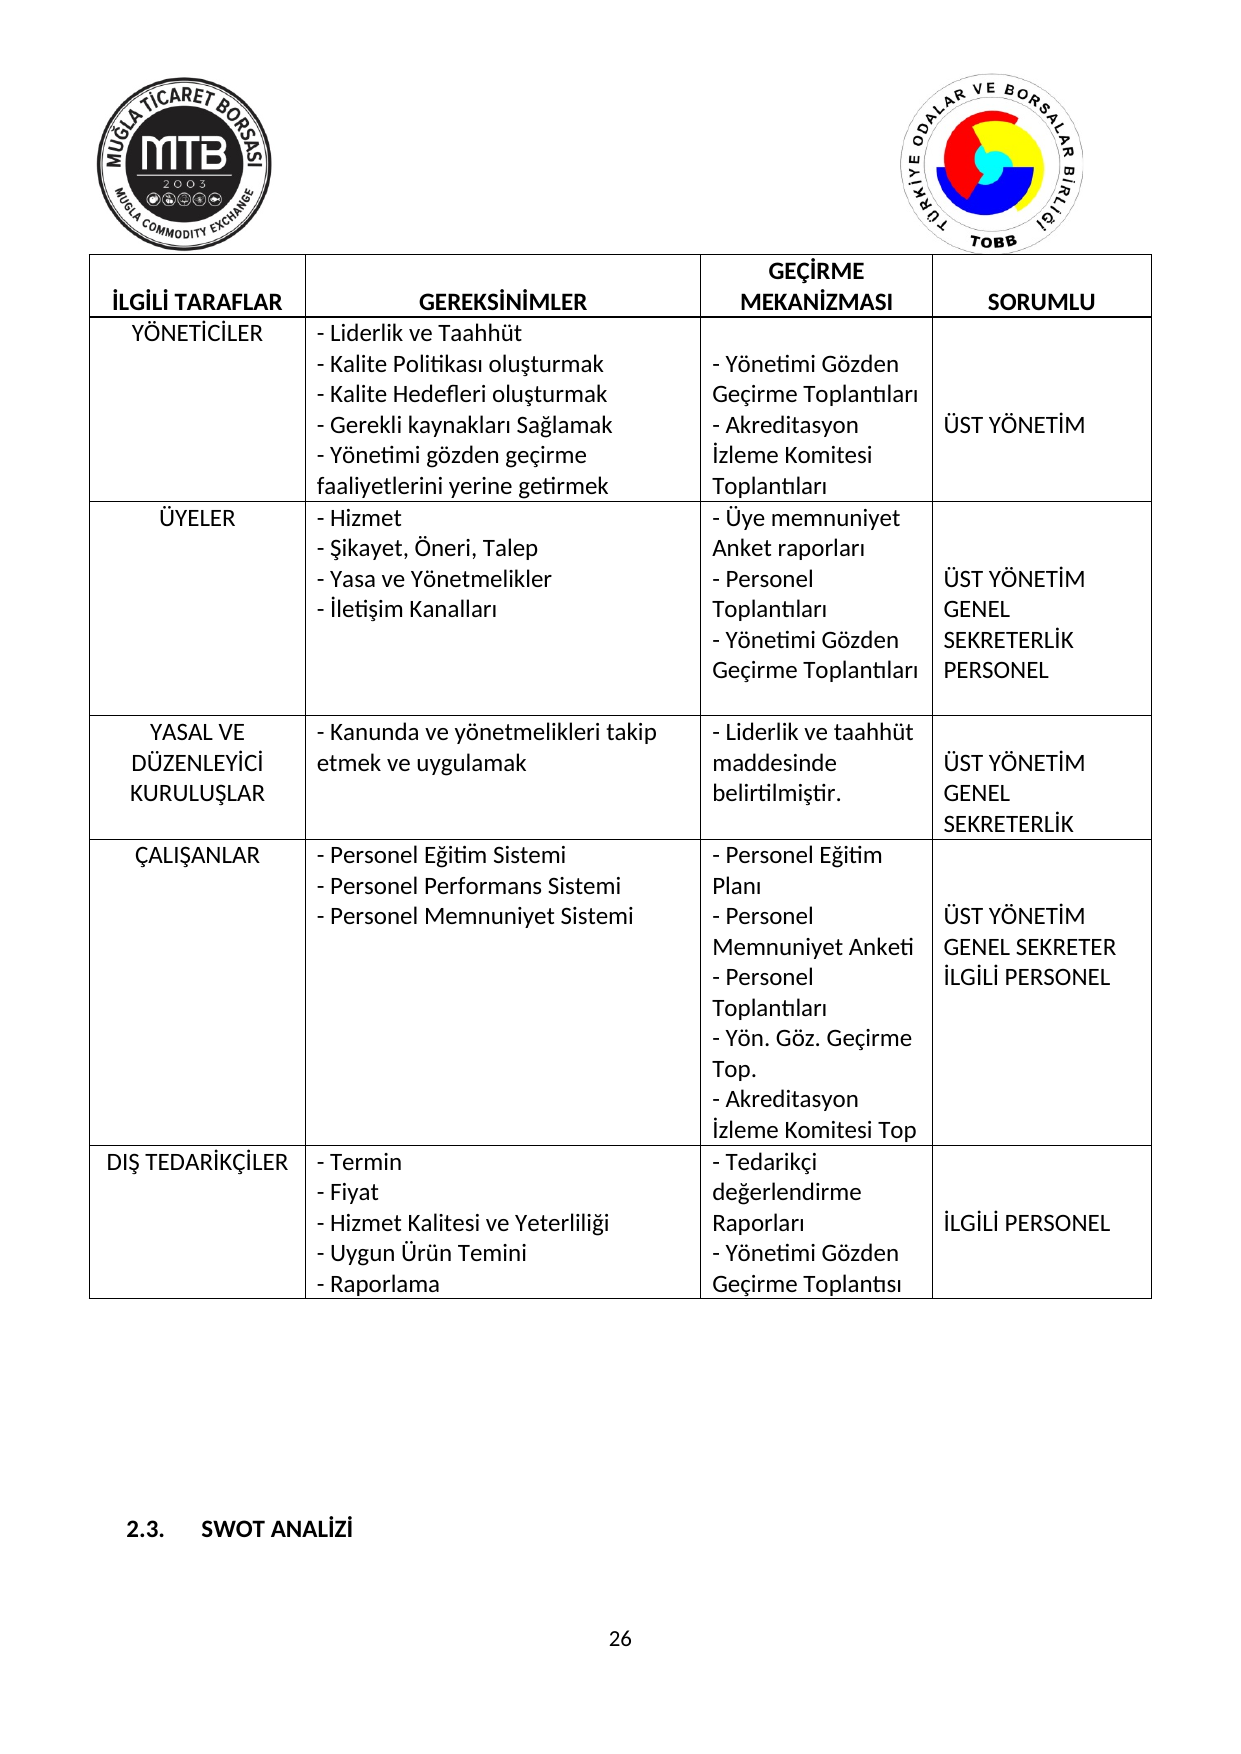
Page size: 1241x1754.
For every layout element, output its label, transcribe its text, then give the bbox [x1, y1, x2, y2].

table_cell - Üye memnuniyet Anket raporları - Personel Toplantıları - Yönetimi Gözden Geçirme Toplantıları [701, 502, 932, 715]
picture [900, 73, 1084, 254]
table_header GEREKSİNİMLER [306, 255, 700, 316]
table_cell YÖNETİCİLER [90, 318, 305, 501]
table_cell DIŞ TEDARİKÇİLER [90, 1146, 305, 1298]
table_cell - Tedarikçi değerlendirme Raporları - Yönetimi Gözden Geçirme Toplantısı [701, 1146, 932, 1298]
table_cell - Yönetimi Gözden Geçirme Toplantıları - Akreditasyon İzleme Komitesi Toplantıları [701, 318, 932, 501]
subtitle SWOT ANALİZİ [126, 1513, 1152, 1543]
table_header SORUMLU [933, 255, 1151, 316]
table_cell ÜST YÖNETİM GENEL SEKRETERLİK PERSONEL [933, 502, 1151, 715]
table_cell - Liderlik ve Taahhüt - Kalite Politikası oluşturmak - Kalite Hedefleri oluşturmak - Gerekli kaynakları Sağlamak - Yönetimi gözden geçirme faaliyetlerini yerine getirmek [306, 318, 700, 501]
table_cell ÜST YÖNETİM [933, 318, 1151, 501]
table_cell - Personel Eğitim Planı - Personel Memnuniyet Anketi - Personel Toplantıları - Yön. Göz. Geçirme Top. - Akreditasyon İzleme Komitesi Top [701, 840, 932, 1145]
table_cell İLGİLİ PERSONEL [933, 1146, 1151, 1298]
picture [88, 73, 278, 254]
table_cell ÇALIŞANLAR [90, 840, 305, 1145]
table_cell - Liderlik ve taahhüt maddesinde belirtilmiştir. [701, 716, 932, 838]
table_header İZLEME VE GÖZDEN GEÇİRME MEKANİZMASI [701, 255, 932, 316]
table_cell - Termin - Fiyat - Hizmet Kalitesi ve Yeterliliği - Uygun Ürün Temini - Raporlama [306, 1146, 700, 1298]
table_cell - Kanunda ve yönetmelikleri takip etmek ve uygulamak [306, 716, 700, 838]
table_cell ÜYELER [90, 502, 305, 715]
table_header İLGİLİ TARAFLAR [90, 255, 305, 316]
table_cell ÜST YÖNETİM GENEL SEKRETERLİK [933, 716, 1151, 838]
table_cell - Hizmet - Şikayet, Öneri, Talep - Yasa ve Yönetmelikler - İletişim Kanalları [306, 502, 700, 715]
table_cell ÜST YÖNETİM GENEL SEKRETER İLGİLİ PERSONEL [933, 840, 1151, 1145]
table_cell - Personel Eğitim Sistemi - Personel Performans Sistemi - Personel Memnuniyet Sistemi [306, 840, 700, 1145]
table_cell YASAL VE DÜZENLEYİCİ KURULUŞLAR [90, 716, 305, 838]
